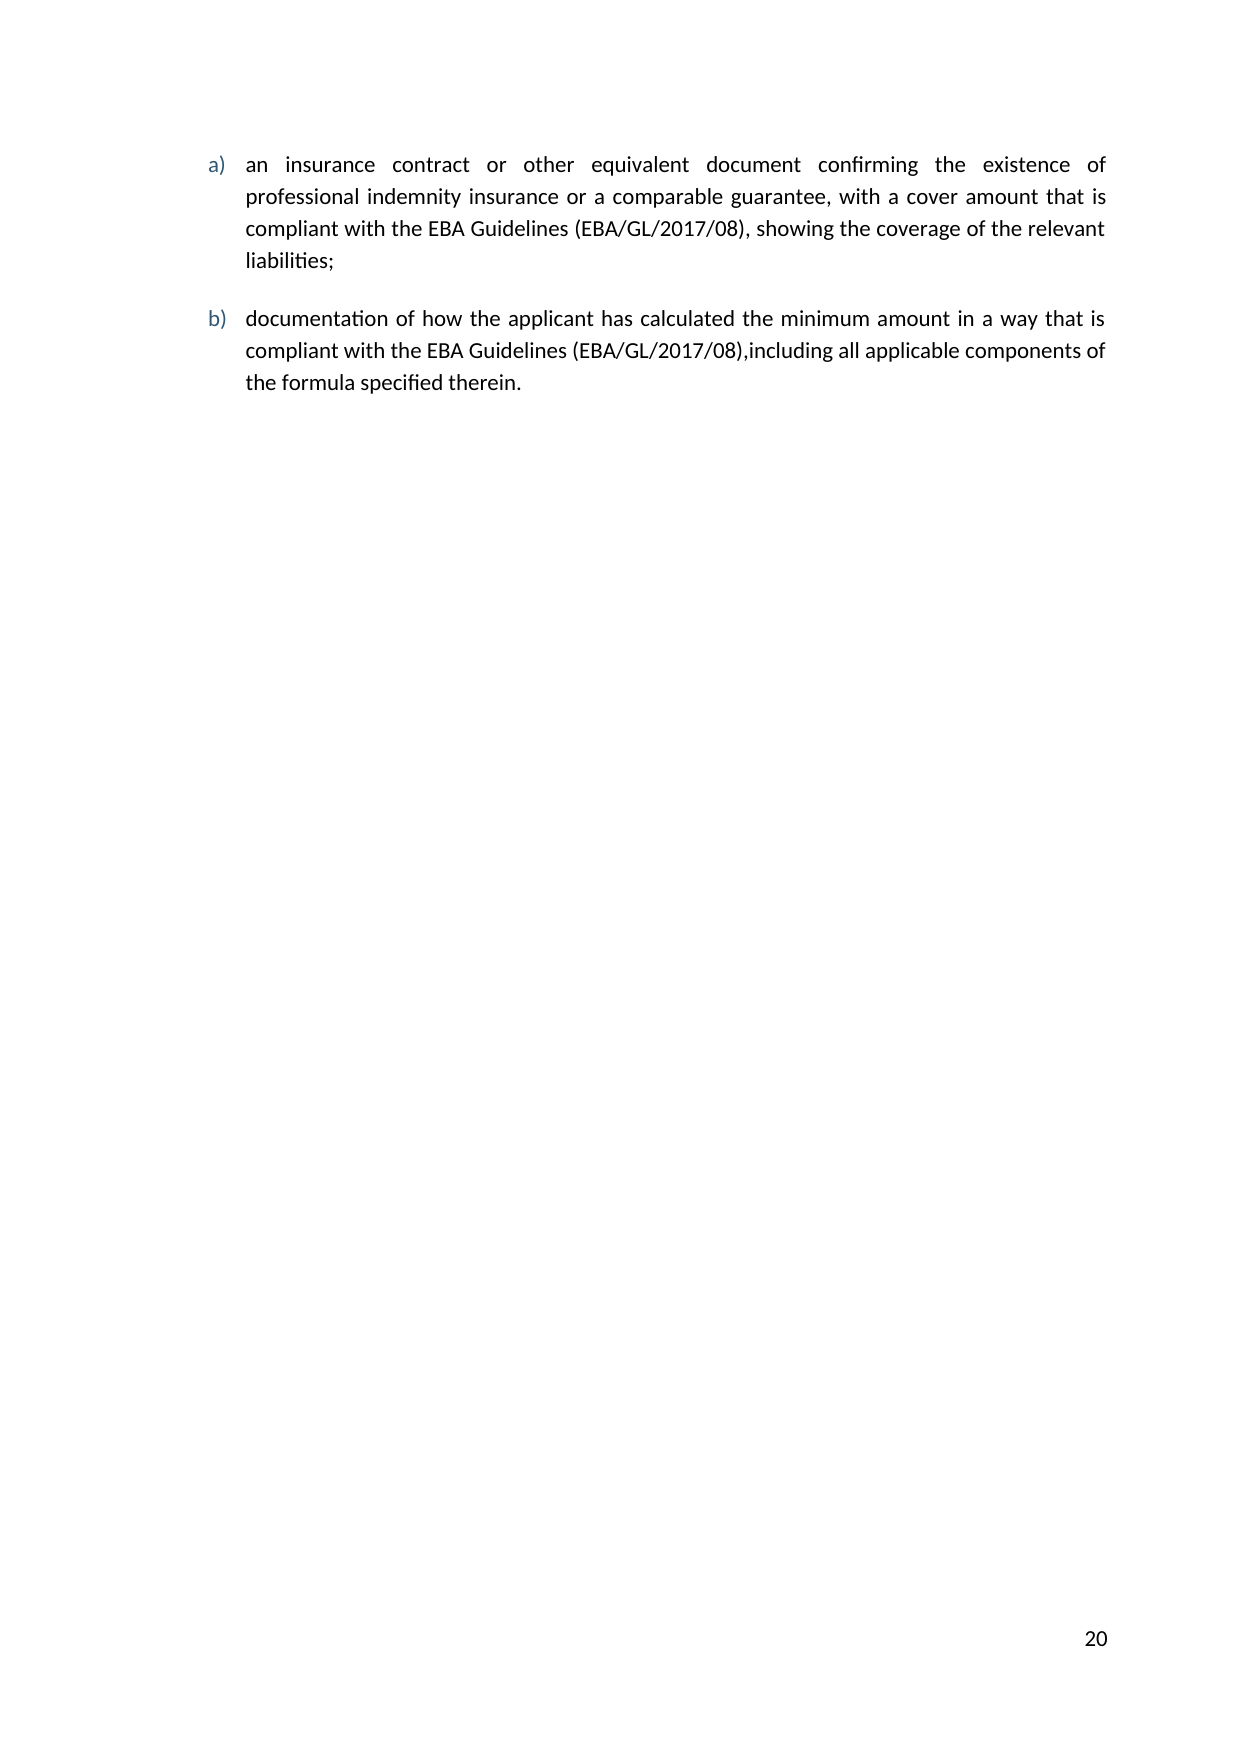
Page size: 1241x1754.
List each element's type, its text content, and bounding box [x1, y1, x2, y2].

list an insurance contract or other equivalent document confirming the existence of professional indemnity insurance or a comparable guarantee, with a cover amount that is compliant with the EBA Guidelines (EBA/GL/2017/08), showing the coverage of the relevant liabilities; [208, 150, 1107, 274]
list documentation of how the applicant has calculated the minimum amount in a way that is compliant with the EBA Guidelines (EBA/GL/2017/08),including all applicable components of the formula specified therein. [208, 304, 1107, 396]
